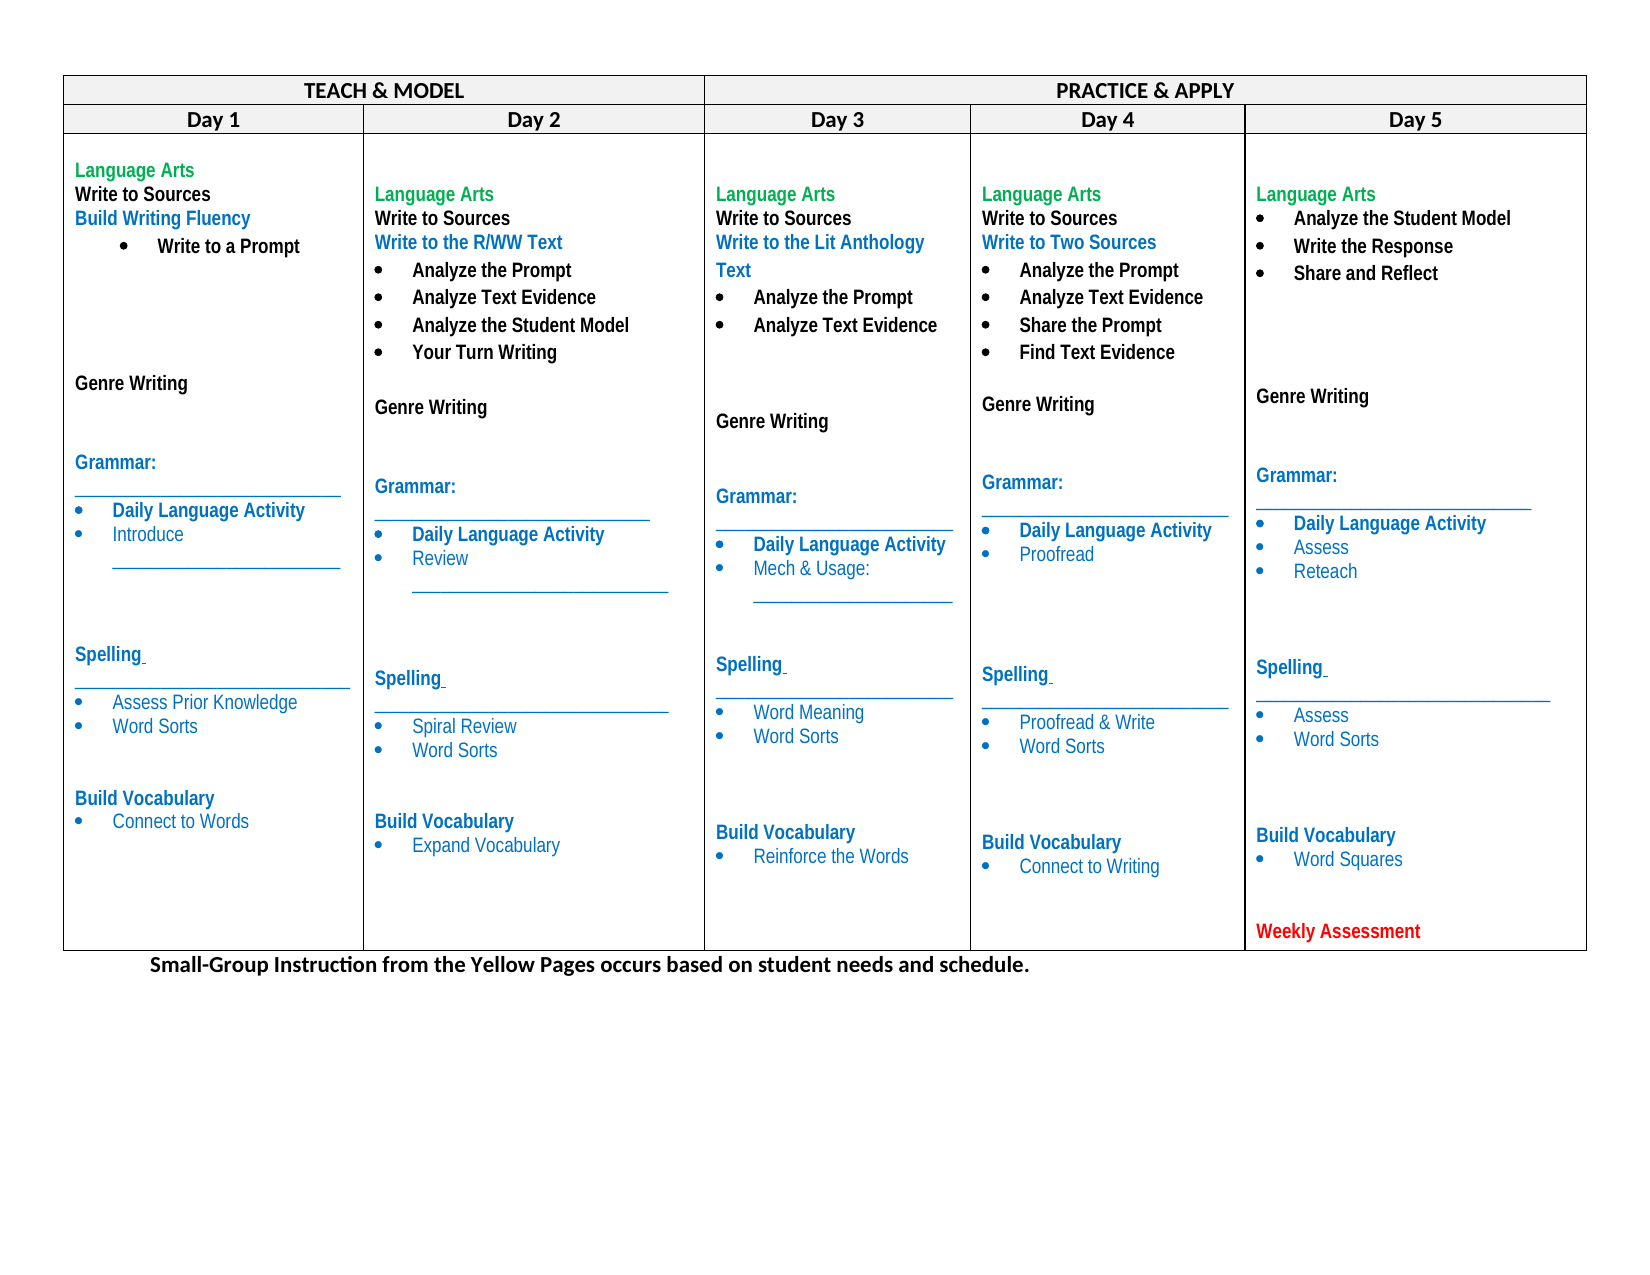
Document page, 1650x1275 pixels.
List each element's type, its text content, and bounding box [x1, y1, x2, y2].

table_cell Day 4 [971, 105, 1244, 133]
table_header PRACTICE & APPLY [705, 76, 1586, 104]
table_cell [64, 134, 363, 949]
table_cell Day 1 [64, 105, 363, 133]
table_cell Day 5 [1246, 105, 1586, 133]
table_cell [705, 134, 970, 949]
text Small-Group Instruction from the Yellow Pages occurs based on student needs and schedule. [75, 951, 1575, 979]
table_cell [971, 134, 1244, 949]
table_header TEACH & MODEL [64, 76, 704, 104]
table_cell Day 2 [364, 105, 704, 133]
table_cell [1246, 134, 1586, 949]
table_cell Day 3 [705, 105, 970, 133]
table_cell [364, 134, 704, 949]
